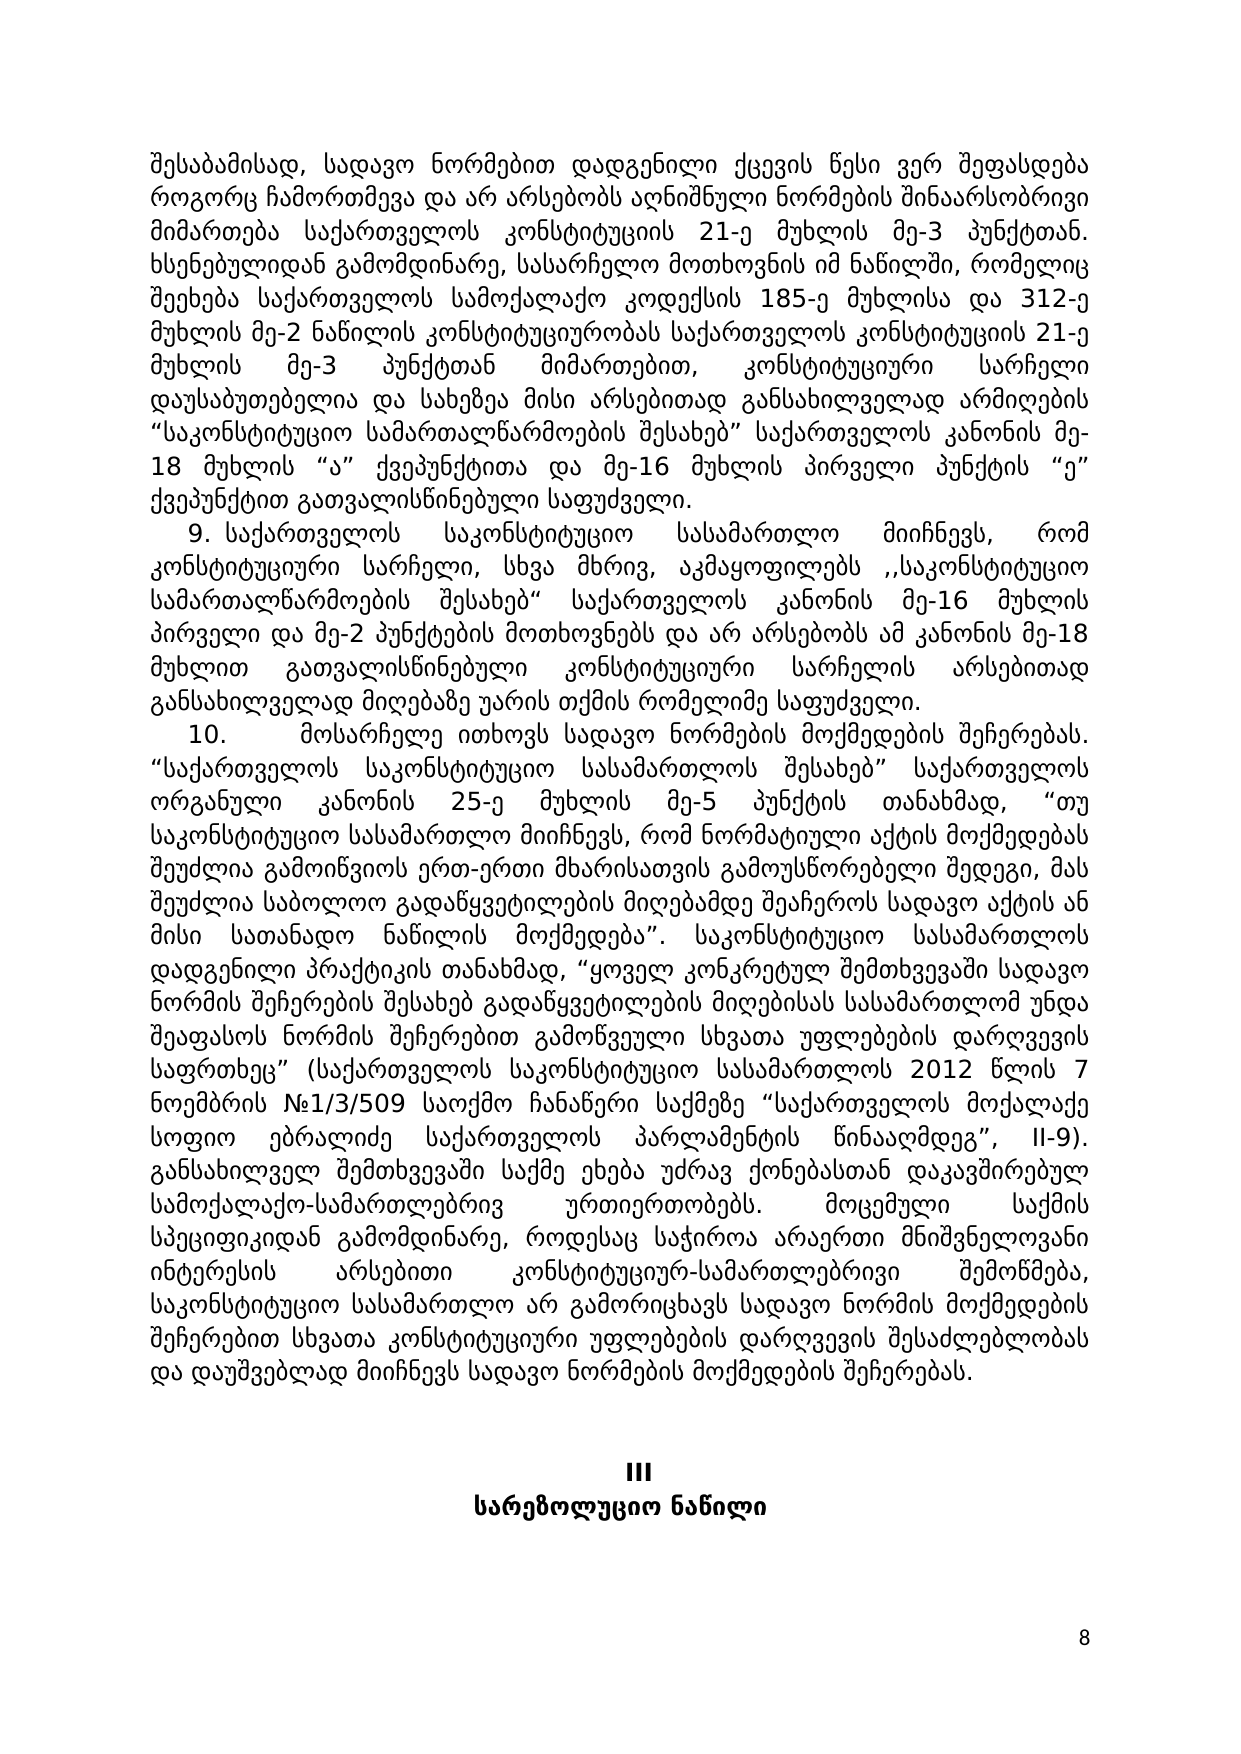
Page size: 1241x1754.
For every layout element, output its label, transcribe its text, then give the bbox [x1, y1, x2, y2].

list მოსარჩელე ითხოვს სადავო ნორმების მოქმედების შეჩერებას. “საქართველოს საკონსტიტუციო სასამართლოს შესახებ” საქართველოს ორგანული კანონის 25-ე მუხლის მე-5 პუნქტის თანახმად, “თუ საკონსტიტუციო სასამართლო მიიჩნევს, რომ ნორმატიული აქტის მოქმედებას შეუძლია გამოიწვიოს ერთ-ერთი მხარისათვის გამოუსწორებელი შედეგი, მას შეუძლია საბოლოო გადაწყვეტილების მიღებამდე შეაჩეროს სადავო აქტის ან მისი სათანადო ნაწილის მოქმედება”. საკონსტიტუციო სასამართლოს დადგენილი პრაქტიკის თანახმად, “ყოველ კონკრეტულ შემთხვევაში სადავო ნორმის შეჩერების შესახებ გადაწყვეტილების მიღებისას სასამართლომ უნდა შეაფასოს ნორმის შეჩერებით გამოწვეული სხვათა უფლებების დარღვევის საფრთხეც” (საქართველოს საკონსტიტუციო სასამართლოს 2012 წლის 7 ნოემბრის №1/3/509 საოქმო ჩანაწერი საქმეზე “საქართველოს მოქალაქე სოფიო ებრალიძე საქართველოს პარლამენტის წინააღმდეგ”, II-9). განსახილველ შემთხვევაში საქმე ეხება უძრავ ქონებასთან დაკავშირებულ სამოქალაქო-სამართლებრივ ურთიერთობებს. მოცემული საქმის სპეციფიკიდან გამომდინარე, როდესაც საჭიროა არაერთი მნიშვნელოვანი ინტერესის არსებითი კონსტიტუციურ-სამართლებრივი შემოწმება, საკონსტიტუციო სასამართლო არ გამორიცხავს სადავო ნორმის მოქმედების შეჩერებით სხვათა კონსტიტუციური უფლებების დარღვევის შესაძლებლობას და დაუშვებლად მიიჩნევს სადავო ნორმების მოქმედების შეჩერებას. [150, 720, 1090, 1387]
subtitle სარეზოლუციო ნაწილი [150, 1492, 1090, 1521]
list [150, 150, 1090, 514]
list საქართველოს საკონსტიტუციო სასამართლო მიიჩნევს, რომ კონსტიტუციური სარჩელი, სხვა მხრივ, აკმაყოფილებს ,,საკონსტიტუციო სამართალწარმოების შესახებ“ საქართველოს კანონის მე-16 მუხლის პირველი და მე-2 პუნქტების მოთხოვნებს და არ არსებობს ამ კანონის მე-18 მუხლით გათვალისწინებული კონსტიტუციური სარჩელის არსებითად განსახილველად მიღებაზე უარის თქმის რომელიმე საფუძველი. [150, 519, 1090, 716]
text III [150, 1458, 1090, 1487]
